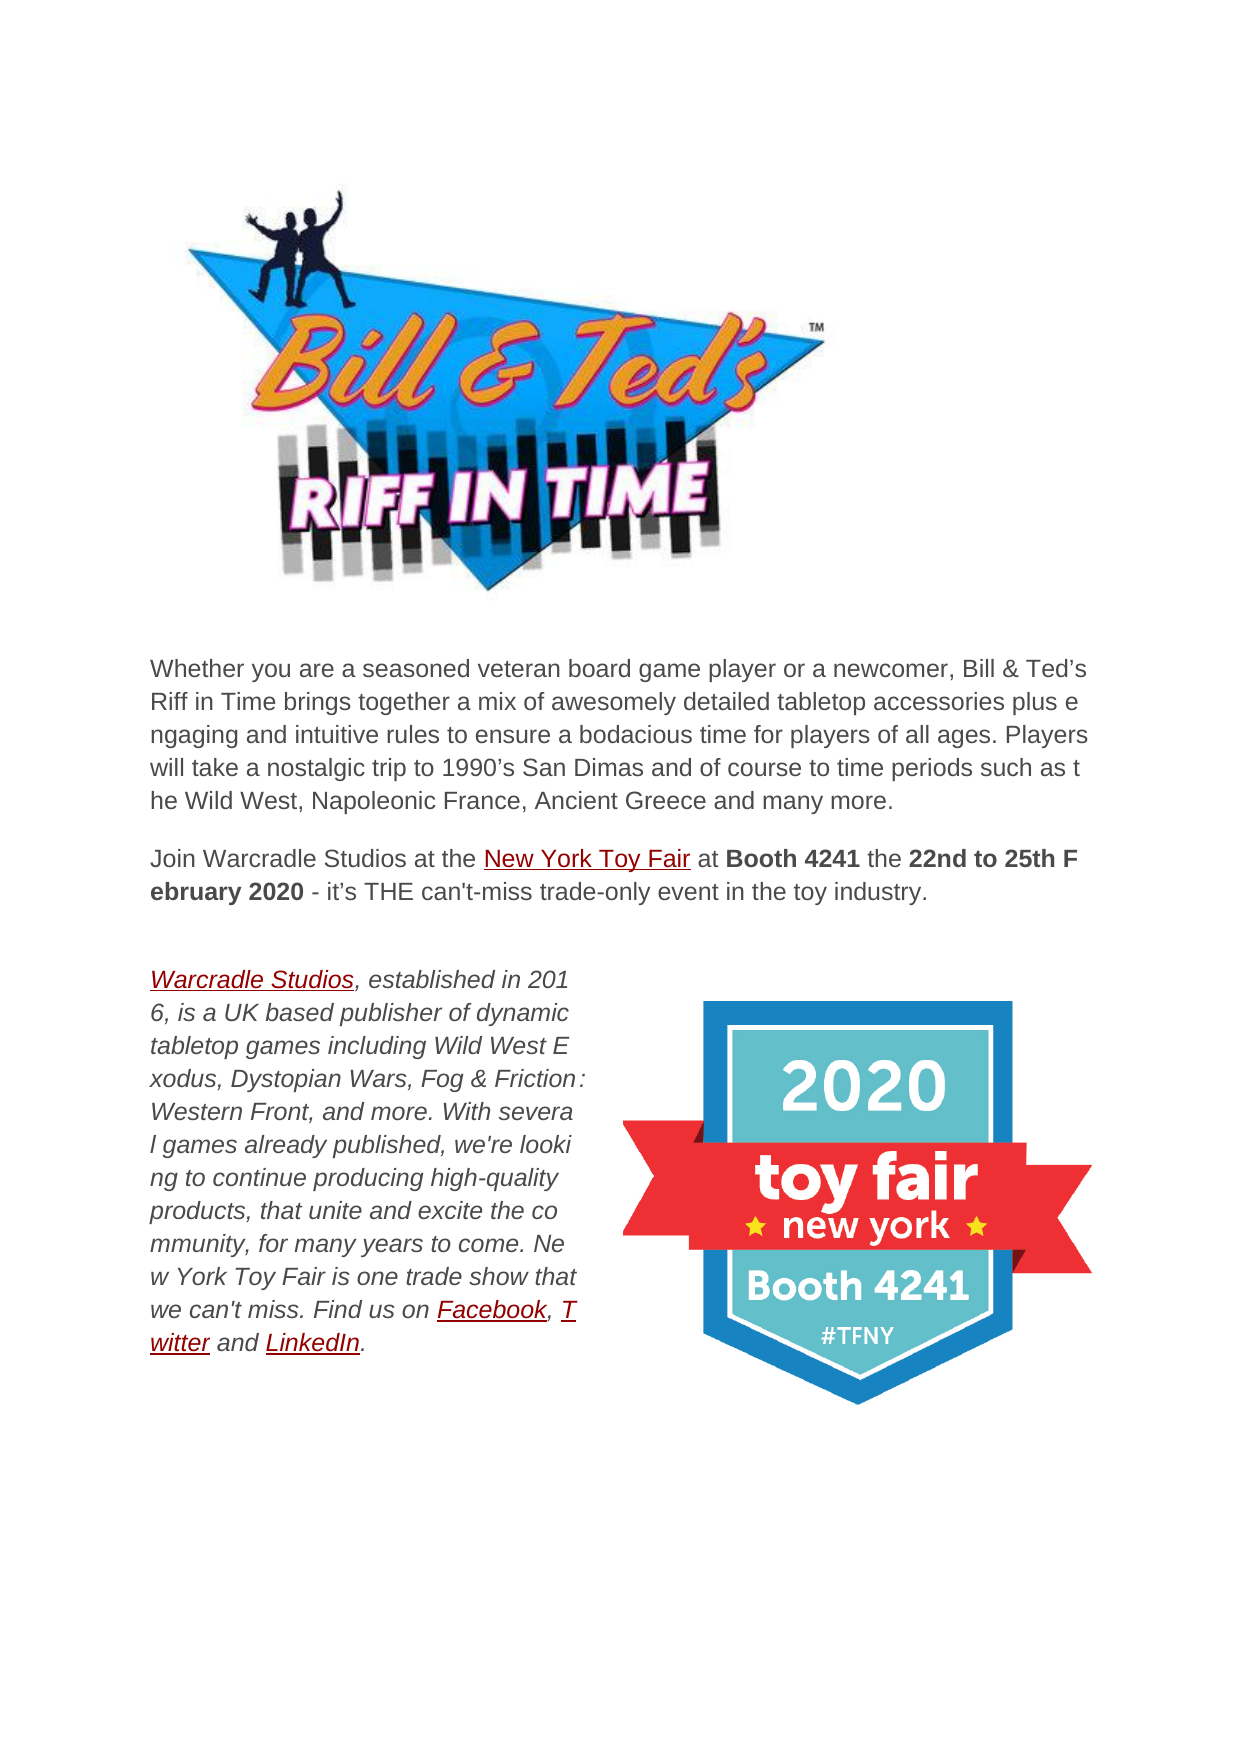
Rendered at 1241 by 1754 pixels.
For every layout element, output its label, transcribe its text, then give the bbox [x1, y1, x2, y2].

text Join Warcradle Studios at the New York Toy Fair at Booth 4241 the 22nd to 25th February 2020 - it’s THE can't-miss trade-only event in the toy industry. [150, 844, 1090, 906]
text Warcradle Studios, established in 2016, is a UK based publisher of dynamic tabletop games including Wild West Exodus, Dystopian Wars, Fog & Friction: Western Front, and more. With several games already published, we're looking to continue producing high-quality products, that unite and excite the community, for many years to come. New York Toy Fair is one trade show that we can't miss. Find us on Facebook, Twitter and LinkedIn. [150, 965, 600, 1357]
text Whether you are a seasoned veteran board game player or a newcomer, Bill & Ted’s Riff in Time brings together a mix of awesomely detailed tabletop accessories plus engaging and intuitive rules to ensure a bodacious time for players of all ages. Players will take a nostalgic trip to 1990’s San Dimas and of course to time periods such as the Wild West, Napoleonic France, Ancient Greece and many more. [150, 654, 1090, 815]
picture [600, 946, 1113, 1459]
picture [150, 150, 876, 625]
